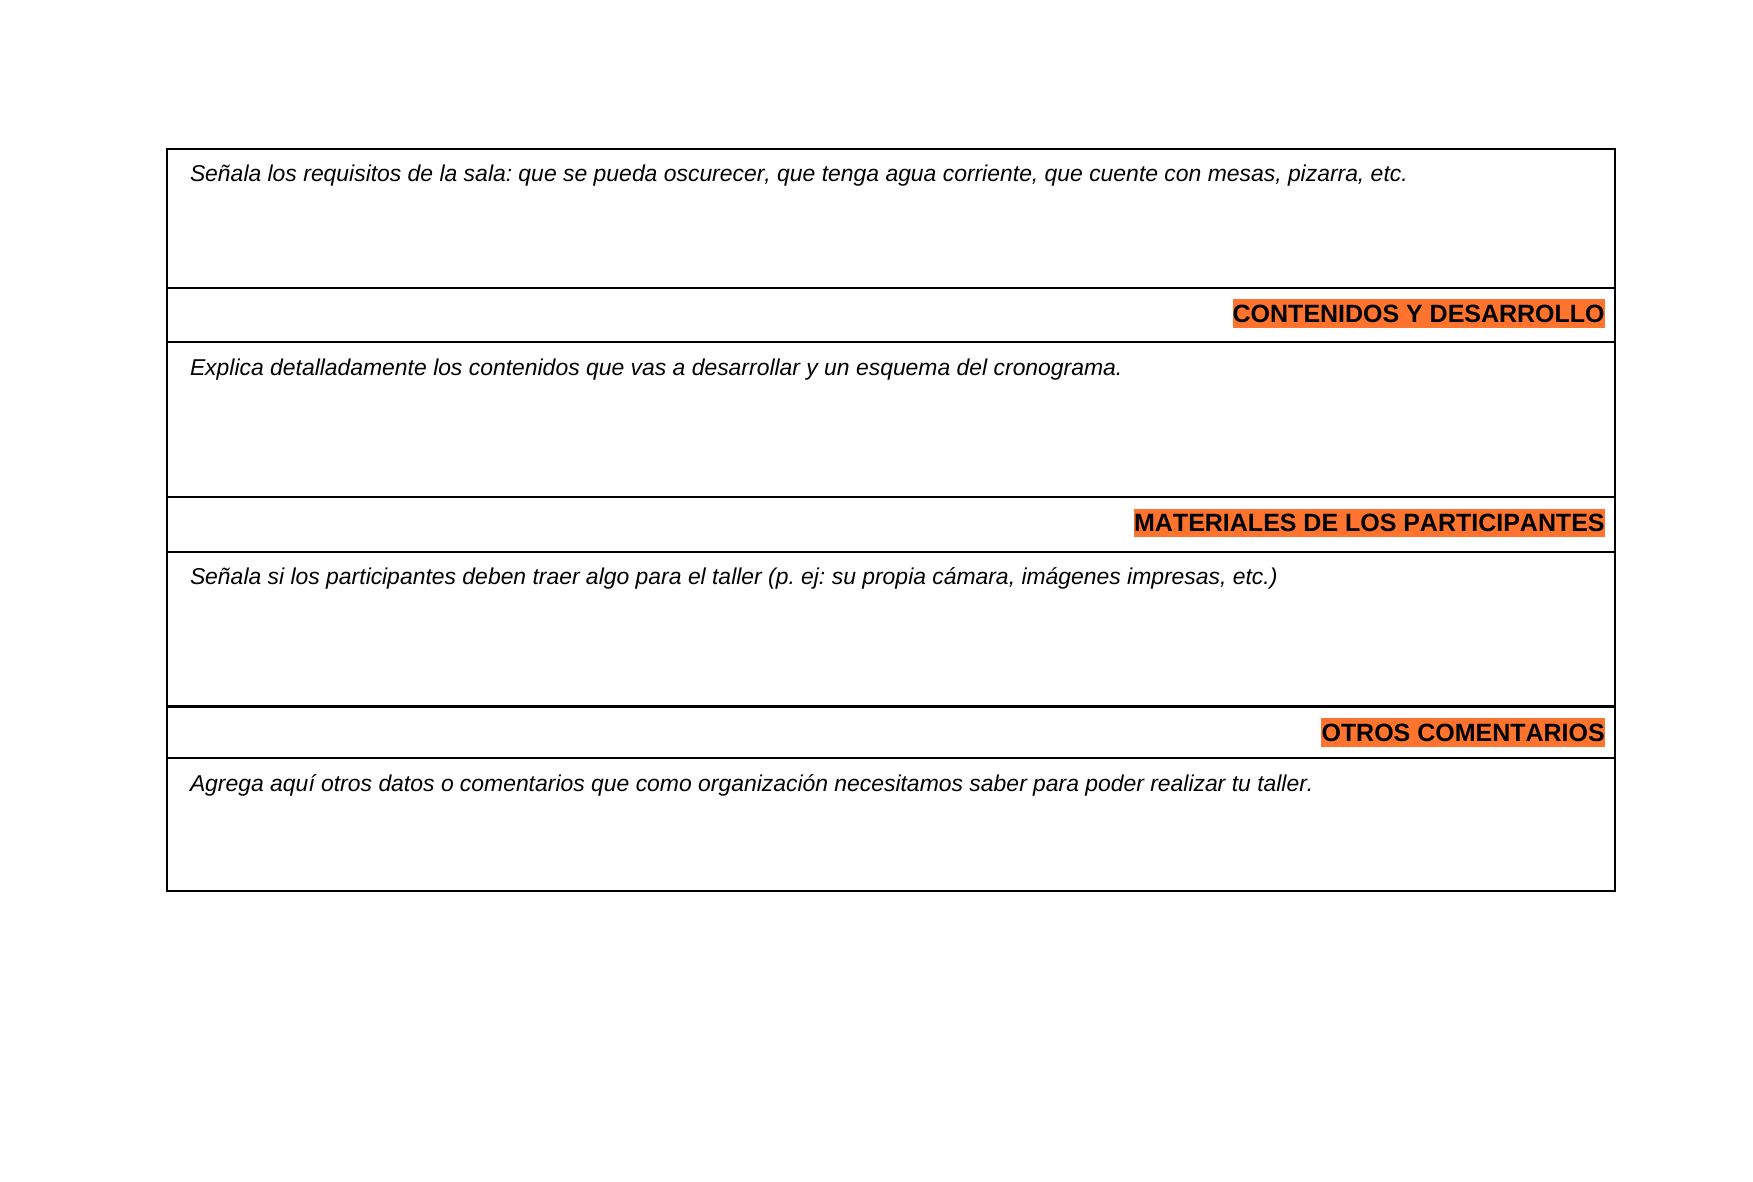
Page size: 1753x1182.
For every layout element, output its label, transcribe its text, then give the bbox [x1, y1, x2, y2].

table_cell Señala los requisitos de la sala: que se pueda oscurecer, que tenga agua corriente, que cuente con mesas, pizarra, etc. [168, 150, 1614, 287]
table_cell Agrega aquí otros datos o comentarios que como organización necesitamos saber para poder realizar tu taller. [168, 759, 1614, 890]
table_cell Señala si los participantes deben traer algo para el taller (p. ej: su propia cámara, imágenes impresas, etc.) [168, 553, 1614, 705]
table_cell OTROS COMENTARIOS [168, 708, 1614, 757]
table_cell Explica detalladamente los contenidos que vas a desarrollar y un esquema del cronograma. [168, 343, 1614, 496]
table_cell MATERIALES DE LOS PARTICIPANTES [168, 498, 1614, 551]
table_cell CONTENIDOS Y DESARROLLO [168, 289, 1614, 341]
